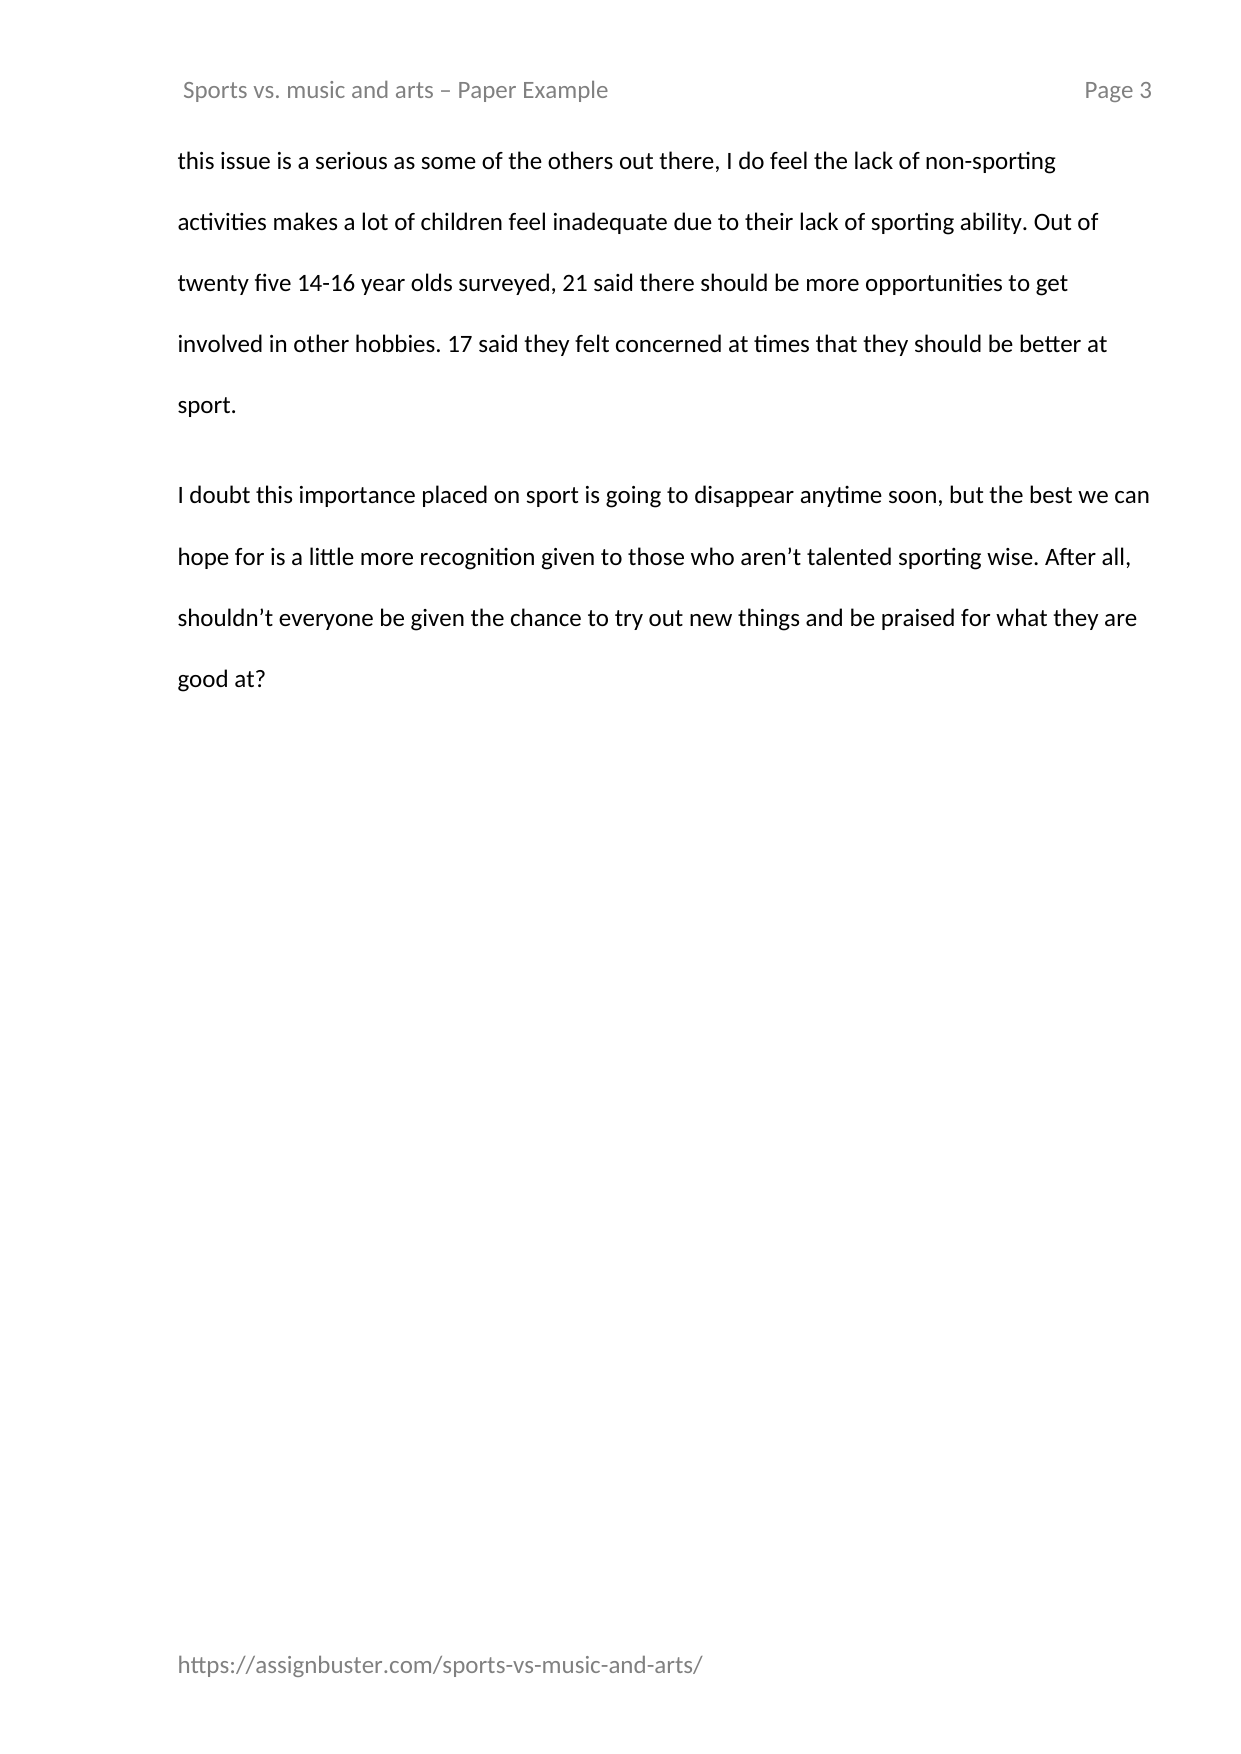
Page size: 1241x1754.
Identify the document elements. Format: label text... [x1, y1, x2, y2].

text I doubt this importance placed on sport is going to disappear anytime soon, but the best we can hope for is a little more recognition given to those who aren’t talented sporting wise. After all, shouldn’t everyone be given the chance to try out new things and be praised for what they are good at? [177, 480, 1152, 693]
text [177, 145, 1152, 420]
